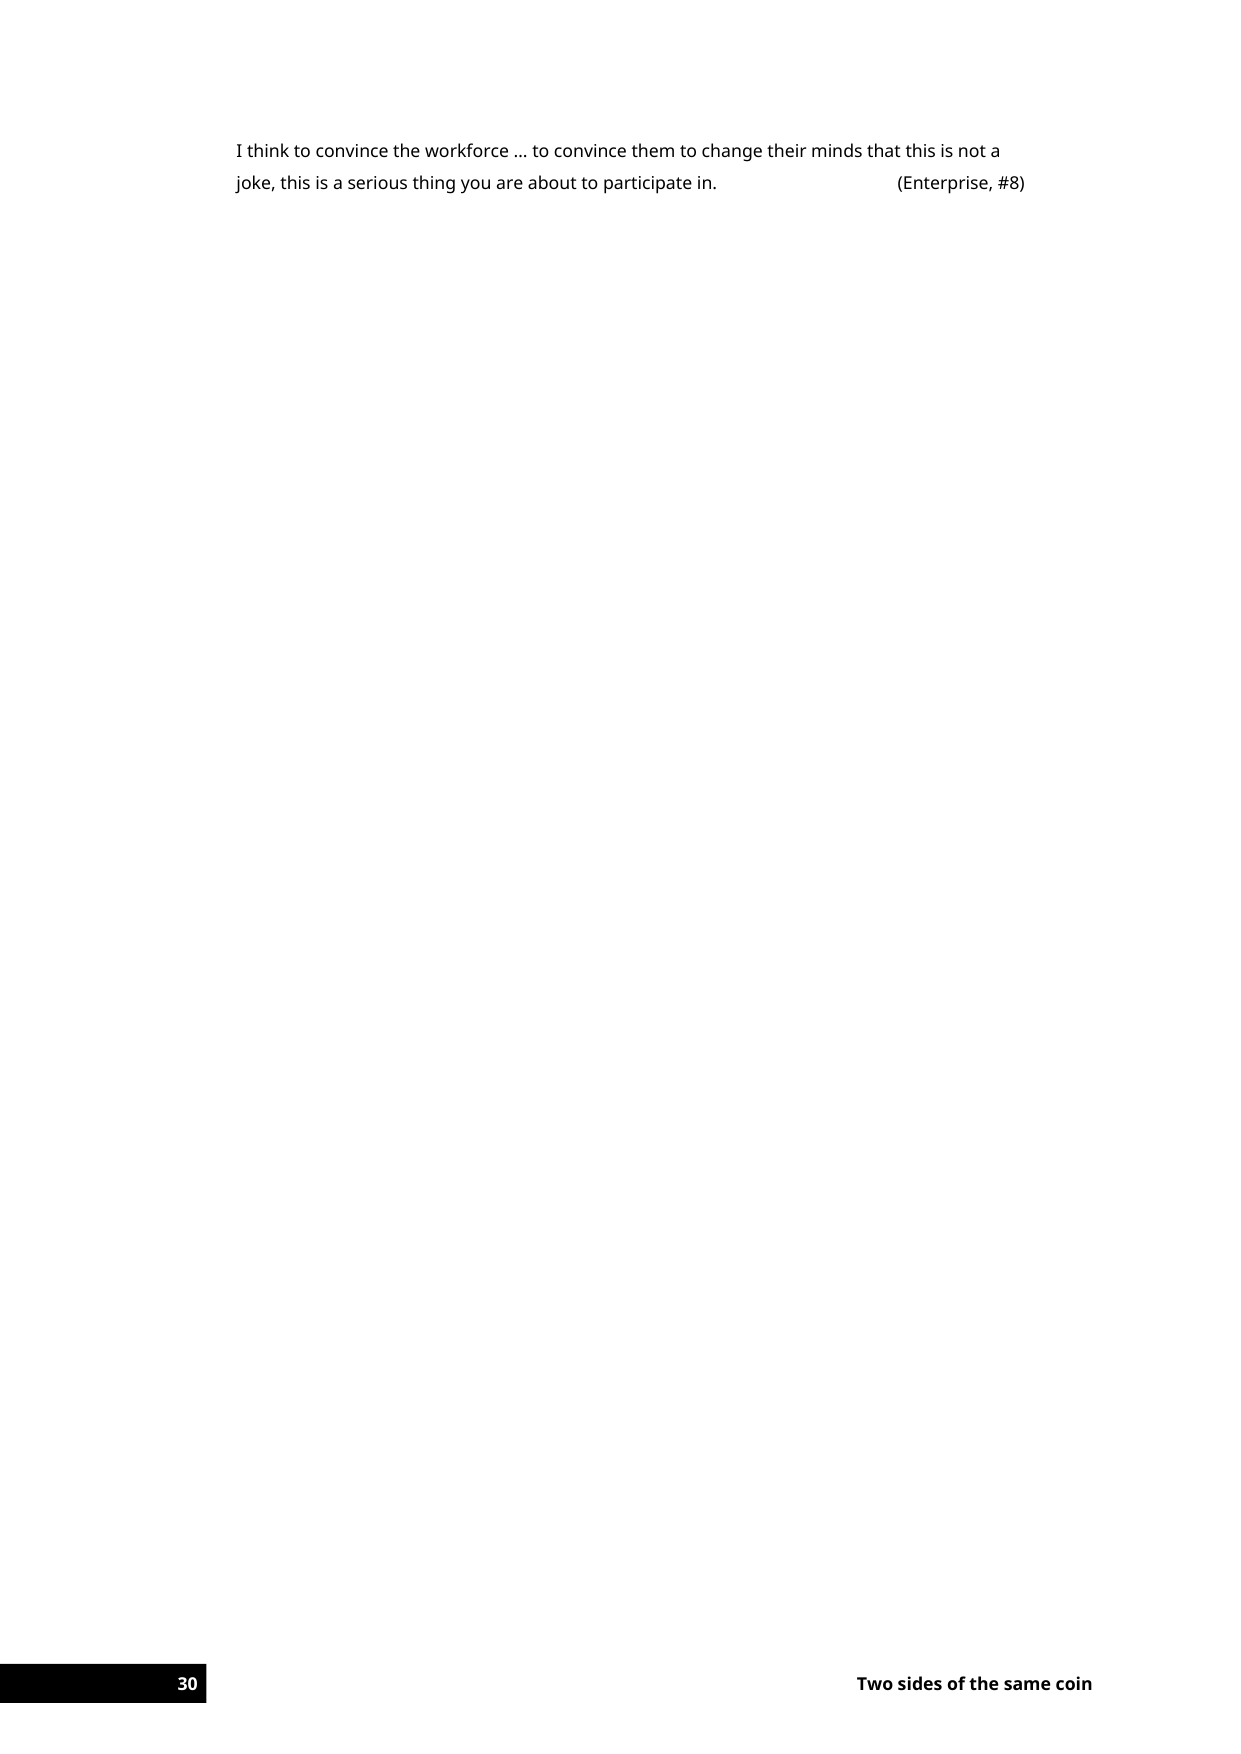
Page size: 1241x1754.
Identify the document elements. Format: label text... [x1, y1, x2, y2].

text I think to convince the workforce … to convince them to change their minds that this is not a joke, this is a serious thing you are about to participate in. (Enterprise, #8) [236, 133, 1024, 195]
